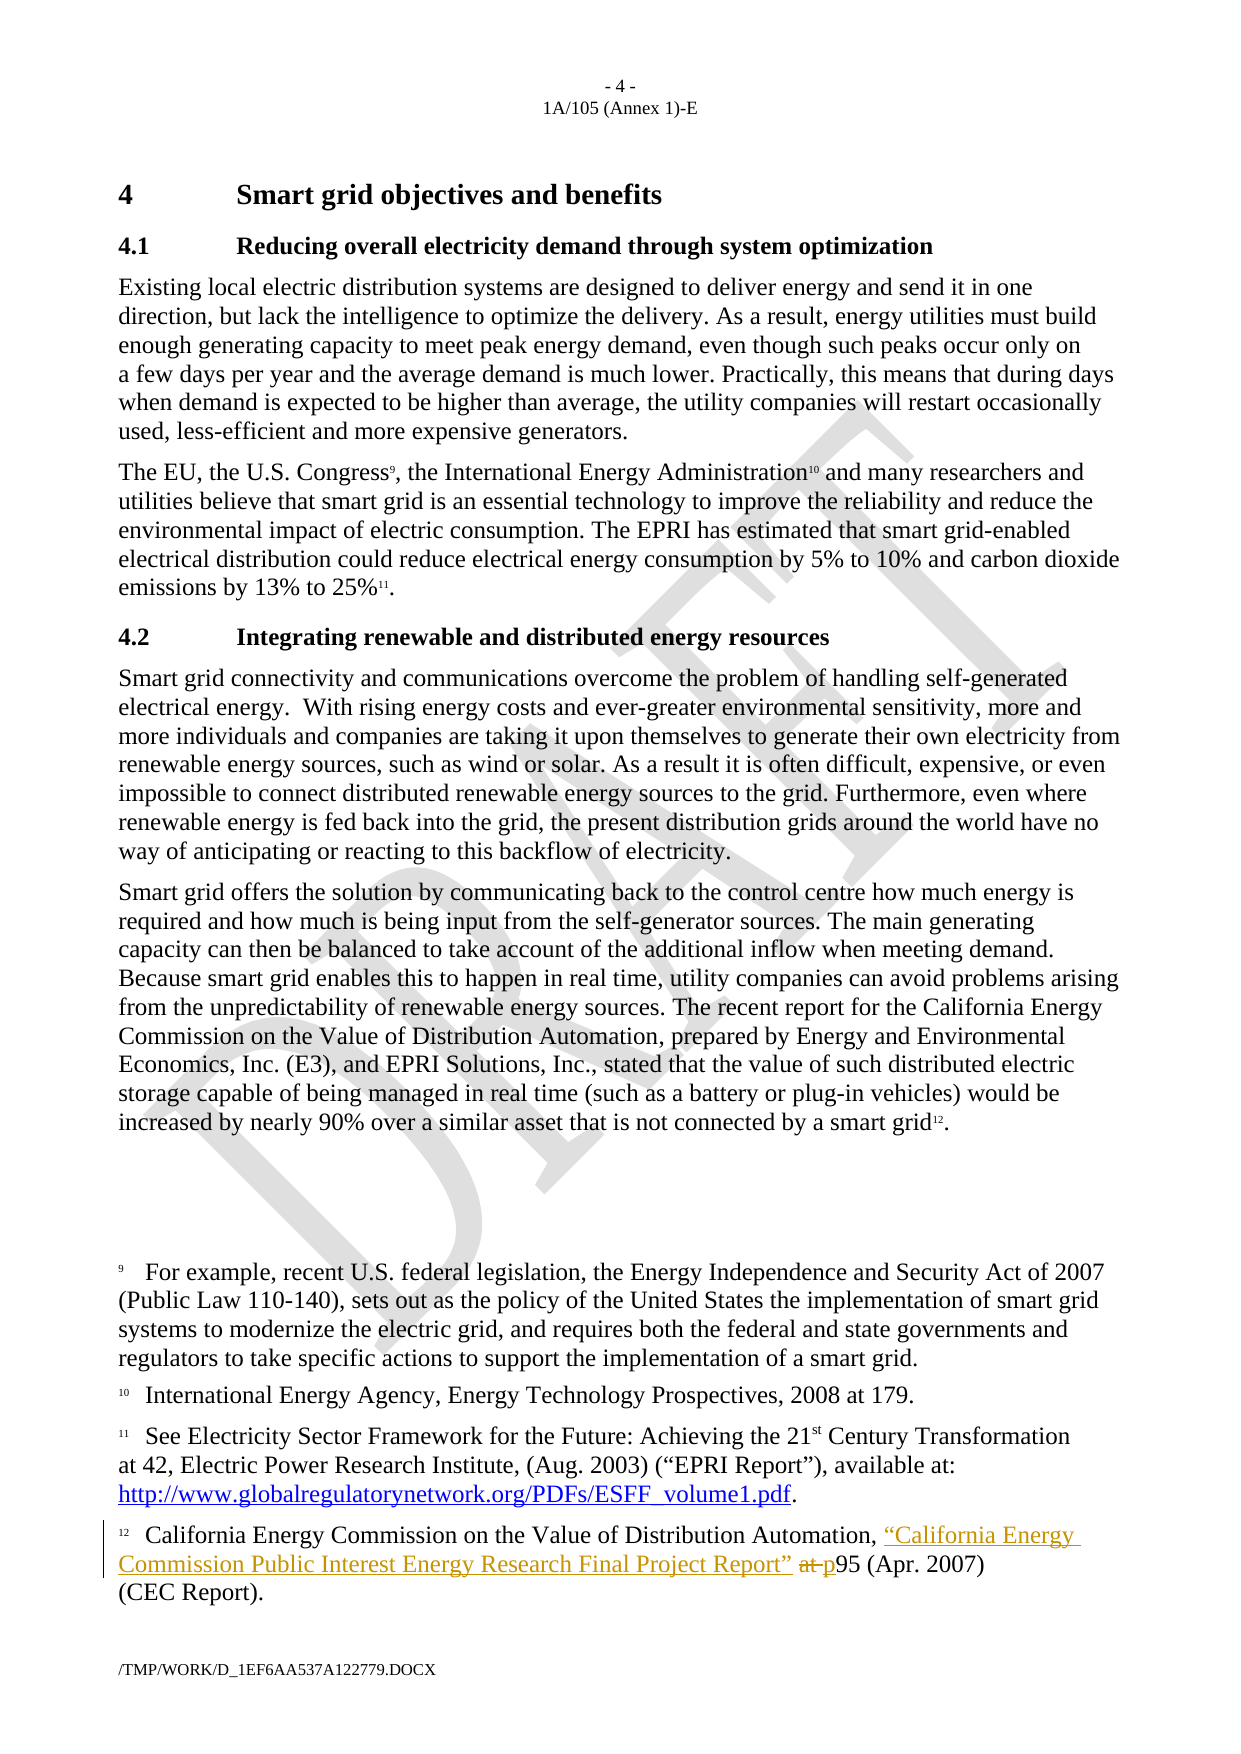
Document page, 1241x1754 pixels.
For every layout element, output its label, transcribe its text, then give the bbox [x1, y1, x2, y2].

text Existing local electric distribution systems are designed to deliver energy and send it in one direction, but lack the intelligence to optimize the delivery. As a result, energy utilities must build enough generating capacity to meet peak energy demand, even though such peaks occur only on a few days per year and the average demand is much lower. Practically, this means that during days when demand is expected to be higher than average, the utility companies will restart occasionally used, less-efficient and more expensive generators. [118, 272, 1122, 445]
subtitle 4 Smart grid objectives and benefits [118, 177, 1122, 210]
text 4.2 Integrating renewable and distributed energy resources [118, 622, 1122, 651]
text Smart grid connectivity and communications overcome the problem of handling self-generated electrical energy. With rising energy costs and ever-greater environmental sensitivity, more and more individuals and companies are taking it upon themselves to generate their own electricity from renewable energy sources, such as wind or solar. As a result it is often difficult, expensive, or even impossible to connect distributed renewable energy sources to the grid. Furthermore, even where renewable energy is fed back into the grid, the present distribution grids around the world have no way of anticipating or reacting to this backflow of electricity. [118, 663, 1122, 864]
text The EU, the U.S. Congress, the International Energy Administration and many researchers and utilities believe that smart grid is an essential technology to improve the reliability and reduce the environmental impact of electric consumption. The EPRI has estimated that smart grid-enabled electrical distribution could reduce electrical energy consumption by 5% to 10% and carbon dioxide emissions by 13% to 25%. [118, 457, 1122, 601]
text Smart grid offers the solution by communicating back to the control centre how much energy is required and how much is being input from the self-generator sources. The main generating capacity can then be balanced to take account of the additional inflow when meeting demand. Because smart grid enables this to happen in real time, utility companies can avoid problems arising from the unpredictability of renewable energy sources. The recent report for the California Energy Commission on the Value of Distribution Automation, prepared by Energy and Environmental Economics, Inc. (E3), and EPRI Solutions, Inc., stated that the value of such distributed electric storage capable of being managed in real time (such as a battery or plug-in vehicles) would be increased by nearly 90% over a similar asset that is not connected by a smart grid. [118, 877, 1122, 1136]
subtitle 4.1 Reducing overall electricity demand through system optimization [118, 231, 1122, 260]
